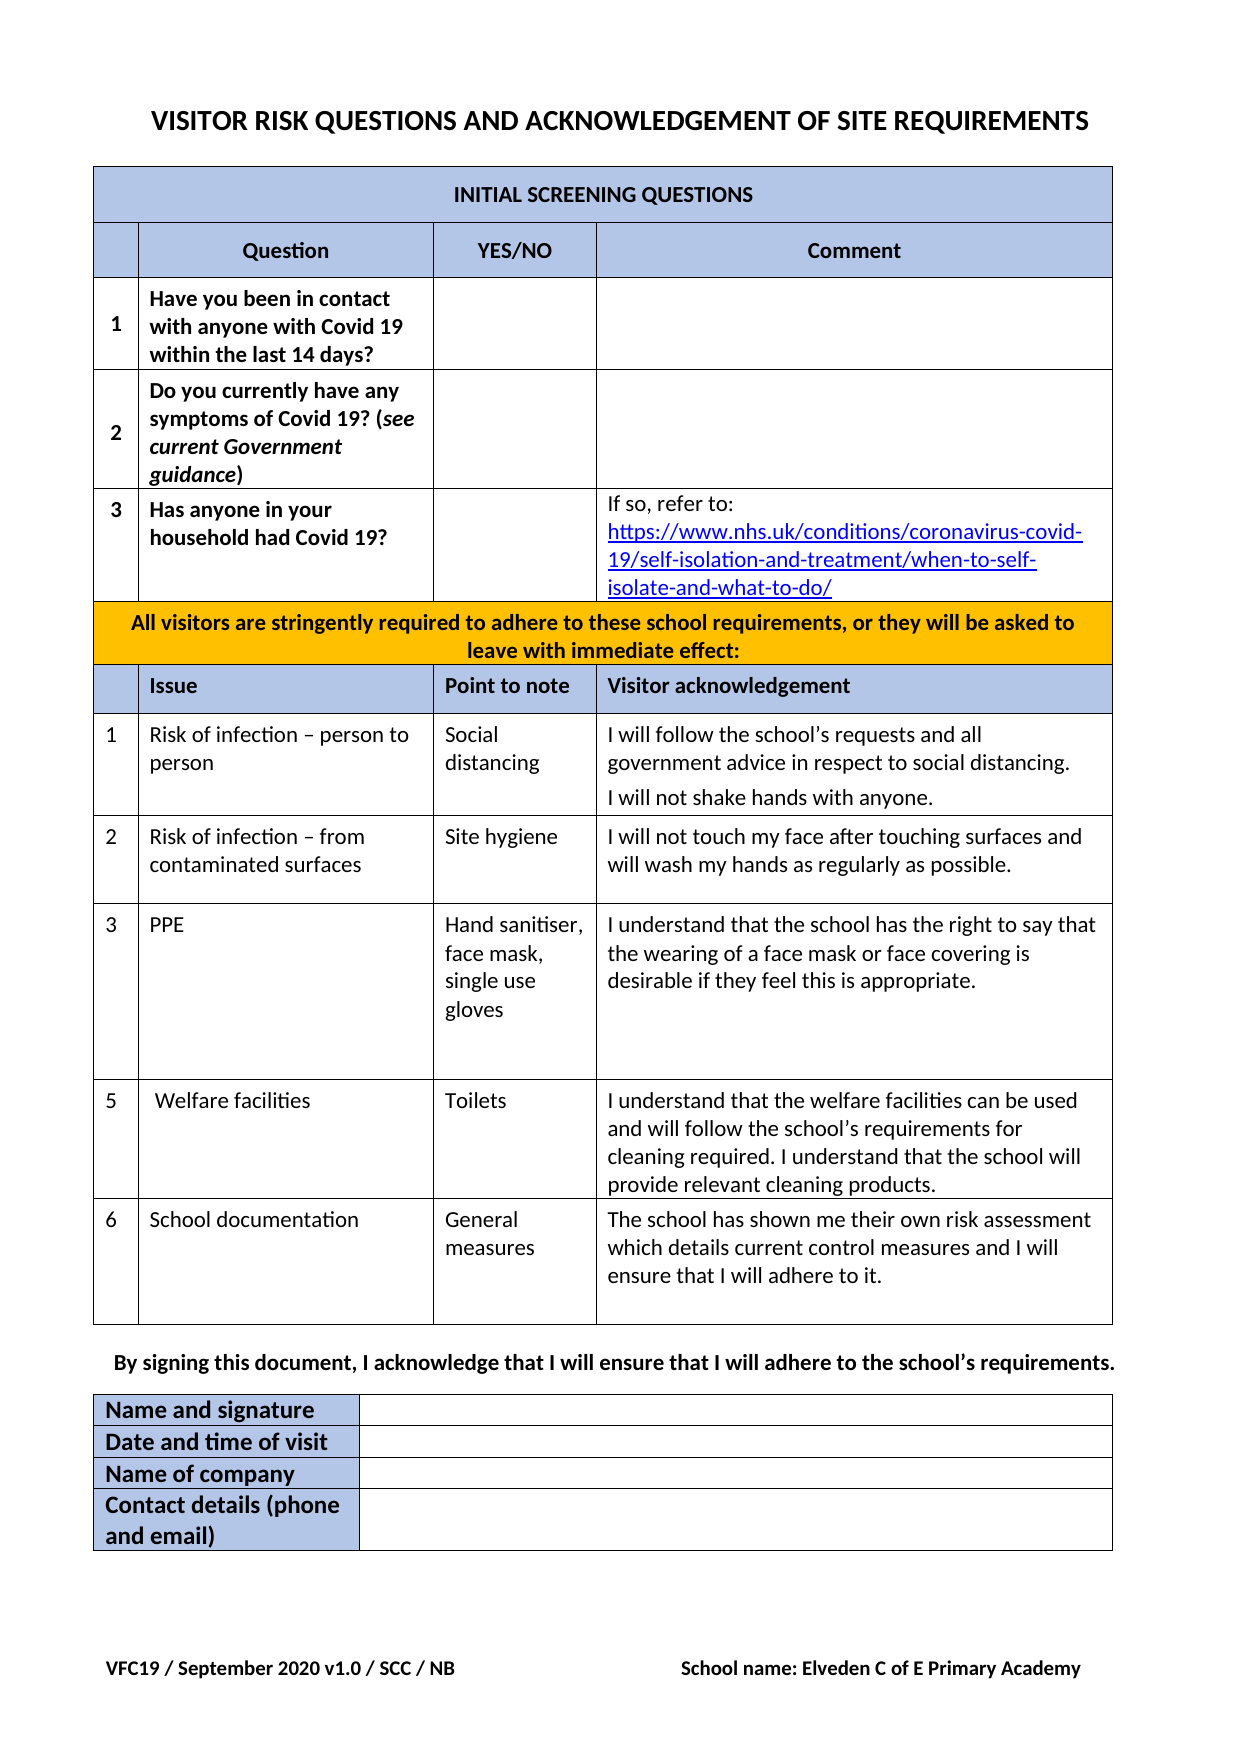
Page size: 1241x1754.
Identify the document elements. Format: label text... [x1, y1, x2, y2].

table_cell 5 [94, 1080, 138, 1198]
table_cell [434, 278, 596, 368]
table_cell [597, 278, 1112, 368]
table_cell Social distancing [434, 714, 596, 815]
text By signing this document, I acknowledge that I will ensure that I will adhere to the school’s requirements. [106, 1348, 1124, 1376]
table_cell Do you currently have any symptoms of Covid 19? (see current Government guidance) [139, 370, 433, 488]
table_cell I understand that the welfare facilities can be used and will follow the school’s requirements for cleaning required. I understand that the school will provide relevant cleaning products. [597, 1080, 1112, 1198]
table_cell [94, 665, 138, 713]
table_cell 1 [94, 714, 138, 815]
table_cell Comment [597, 223, 1112, 277]
table_cell I understand that the school has the right to say that the wearing of a face mask or face covering is desirable if they feel this is appropriate. [597, 904, 1112, 1079]
table_cell [360, 1489, 1112, 1550]
table_cell Visitor acknowledgement [597, 665, 1112, 713]
table_cell [94, 223, 138, 277]
table_header Name and signature [94, 1395, 359, 1425]
table_cell YES/NO [434, 223, 596, 277]
table_cell Toilets [434, 1080, 596, 1198]
table_cell Point to note [434, 665, 596, 713]
table_cell Name of company [94, 1458, 359, 1488]
table_cell General measures [434, 1199, 596, 1324]
table_cell I will follow the school’s requests and all government advice in respect to social distancing. I will not shake hands with anyone. [597, 714, 1112, 815]
table_cell PPE [139, 904, 433, 1079]
table_cell 1 [94, 278, 138, 368]
table_cell 2 [94, 816, 138, 903]
table_cell [597, 370, 1112, 488]
table_cell 3 [94, 904, 138, 1079]
table_cell Contact details (phone and email) [94, 1489, 359, 1550]
table_cell Welfare facilities [139, 1080, 433, 1198]
table_cell Site hygiene [434, 816, 596, 903]
table_cell Issue [139, 665, 433, 713]
table_header INITIAL SCREENING QUESTIONS [94, 167, 1112, 222]
table_cell [360, 1458, 1112, 1488]
table_cell 3 [94, 489, 138, 601]
table_cell School documentation [139, 1199, 433, 1324]
table_cell Have you been in contact with anyone with Covid 19 within the last 14 days? [139, 278, 433, 368]
table_cell Risk of infection – from contaminated surfaces [139, 816, 433, 903]
table_cell Hand sanitiser, face mask, single use gloves [434, 904, 596, 1079]
table_cell Has anyone in your household had Covid 19? [139, 489, 433, 601]
table_cell [360, 1426, 1112, 1457]
table_header [360, 1395, 1112, 1425]
table_cell 6 [94, 1199, 138, 1324]
table_cell 2 [94, 370, 138, 488]
table_cell Date and time of visit [94, 1426, 359, 1457]
table_cell If so, refer to: https://www.nhs.uk/conditions/coronavirus-covid-19/self-isolation-and-treatment/when-to-self-isolate-and-what-to-do/ [597, 489, 1112, 601]
table_cell [434, 489, 596, 601]
table_cell Question [139, 223, 433, 277]
text VISITOR RISK QUESTIONS AND ACKNOWLEDGEMENT OF SITE REQUIREMENTS [150, 102, 1090, 138]
table_cell The school has shown me their own risk assessment which details current control measures and I will ensure that I will adhere to it. [597, 1199, 1112, 1324]
table_cell I will not touch my face after touching surfaces and will wash my hands as regularly as possible. [597, 816, 1112, 903]
table_cell [434, 370, 596, 488]
table_cell Risk of infection – person to person [139, 714, 433, 815]
table_cell All visitors are stringently required to adhere to these school requirements, or they will be asked to leave with immediate effect: [94, 602, 1112, 664]
